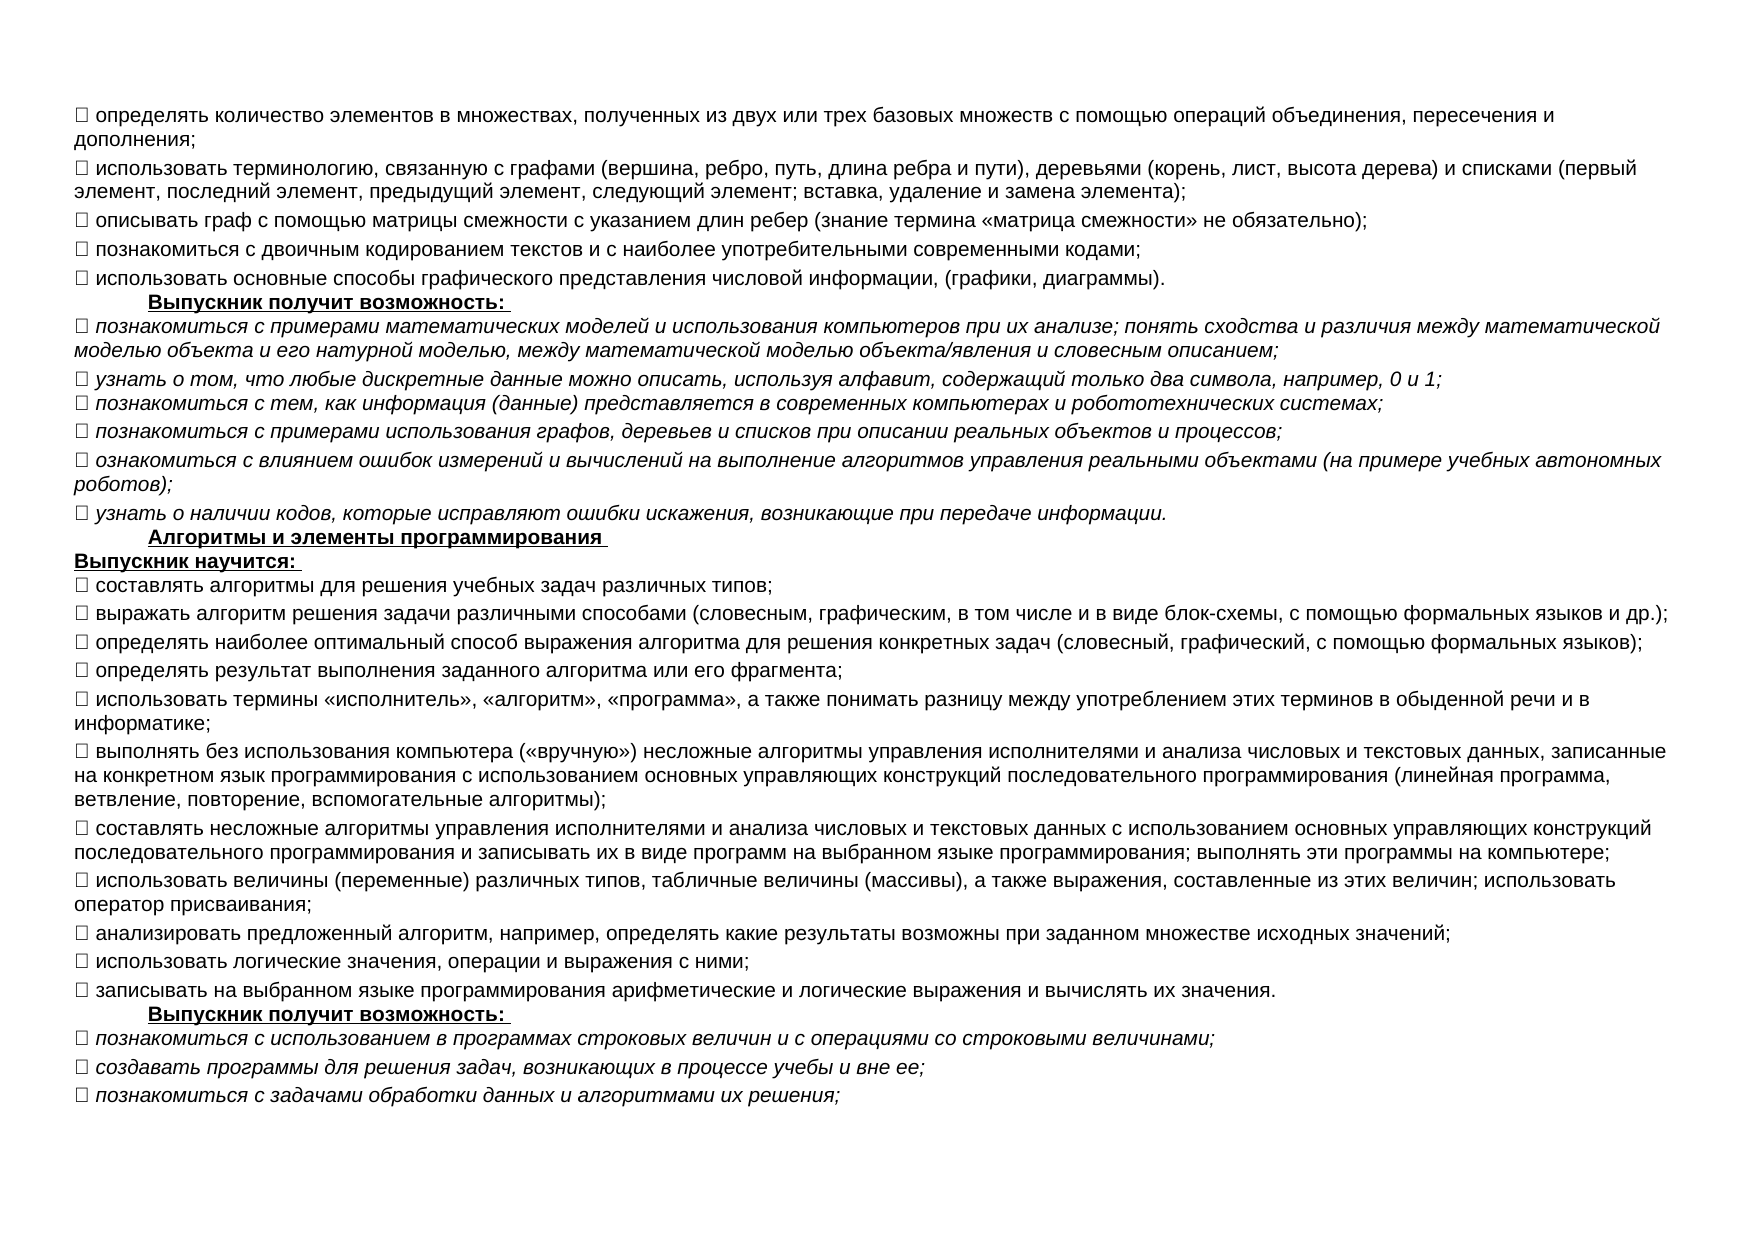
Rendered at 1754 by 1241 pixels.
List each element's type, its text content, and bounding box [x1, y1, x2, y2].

text  познакомиться с двоичным кодированием текстов и с наиболее употребительными современными кодами; [74, 237, 1683, 261]
text  выполнять без использования компьютера («вручную») несложные алгоритмы управления исполнителями и анализа числовых и текстовых данных, записанные на конкретном язык программирования с использованием основных управляющих конструкций последовательного программирования (линейная программа, ветвление, повторение, вспомогательные алгоритмы); [74, 739, 1683, 811]
text  создавать программы для решения задач, возникающих в процессе учебы и вне ее; [74, 1054, 1683, 1078]
text  узнать о наличии кодов, которые исправляют ошибки искажения, возникающие при передаче информации. [74, 501, 1683, 525]
text  определять результат выполнения заданного алгоритма или его фрагмента; [74, 658, 1683, 682]
text  познакомиться с примерами математических моделей и использования компьютеров при их анализе; понять сходства и различия между математической моделью объекта и его натурной моделью, между математической моделью объекта/явления и словесным описанием; [74, 314, 1683, 362]
text  познакомиться с примерами использования графов, деревьев и списков при описании реальных объектов и процессов; [74, 419, 1683, 443]
text  анализировать предложенный алгоритм, например, определять какие результаты возможны при заданном множестве исходных значений; [74, 921, 1683, 945]
text  определять количество элементов в множествах, полученных из двух или трех базовых множеств с помощью операций объединения, пересечения и дополнения; [74, 103, 1683, 151]
text Выпускник получит возможность: [74, 1002, 1683, 1026]
text  использовать основные способы графического представления числовой информации, (графики, диаграммы). [74, 266, 1683, 290]
text  определять наиболее оптимальный способ выражения алгоритма для решения конкретных задач (словесный, графический, с помощью формальных языков); [74, 630, 1683, 654]
text Алгоритмы и элементы программирования [74, 525, 1683, 549]
text Выпускник научится: [74, 549, 1683, 573]
text  описывать граф с помощью матрицы смежности с указанием длин ребер (знание термина «матрица смежности» не обязательно); [74, 208, 1683, 232]
text Выпускник получит возможность: [74, 290, 1683, 314]
text  ознакомиться с влиянием ошибок измерений и вычислений на выполнение алгоритмов управления реальными объектами (на примере учебных автономных роботов); [74, 448, 1683, 496]
text  составлять алгоритмы для решения учебных задач различных типов; [74, 573, 1683, 597]
text  познакомиться с тем, как информация (данные) представляется в современных компьютерах и робототехнических системах; [74, 391, 1683, 414]
text  использовать логические значения, операции и выражения с ними; [74, 949, 1683, 973]
text  выражать алгоритм решения задачи различными способами (словесным, графическим, в том числе и в виде блок-схемы, с помощью формальных языков и др.); [74, 601, 1683, 625]
text  использовать величины (переменные) различных типов, табличные величины (массивы), а также выражения, составленные из этих величин; использовать оператор присваивания; [74, 868, 1683, 916]
text  использовать терминологию, связанную с графами (вершина, ребро, путь, длина ребра и пути), деревьями (корень, лист, высота дерева) и списками (первый элемент, последний элемент, предыдущий элемент, следующий элемент; вставка, удаление и замена элемента); [74, 155, 1683, 203]
text  узнать о том, что любые дискретные данные можно описать, используя алфавит, содержащий только два символа, например, 0 и 1; [74, 367, 1683, 391]
text  использовать термины «исполнитель», «алгоритм», «программа», а также понимать разницу между употреблением этих терминов в обыденной речи и в информатике; [74, 687, 1683, 735]
text  познакомиться с использованием в программах строковых величин и с операциями со строковыми величинами; [74, 1026, 1683, 1050]
text  составлять несложные алгоритмы управления исполнителями и анализа числовых и текстовых данных с использованием основных управляющих конструкций последовательного программирования и записывать их в виде программ на выбранном языке программирования; выполнять эти программы на компьютере; [74, 816, 1683, 864]
text  познакомиться с задачами обработки данных и алгоритмами их решения; [74, 1083, 1683, 1107]
text  записывать на выбранном языке программирования арифметические и логические выражения и вычислять их значения. [74, 978, 1683, 1002]
